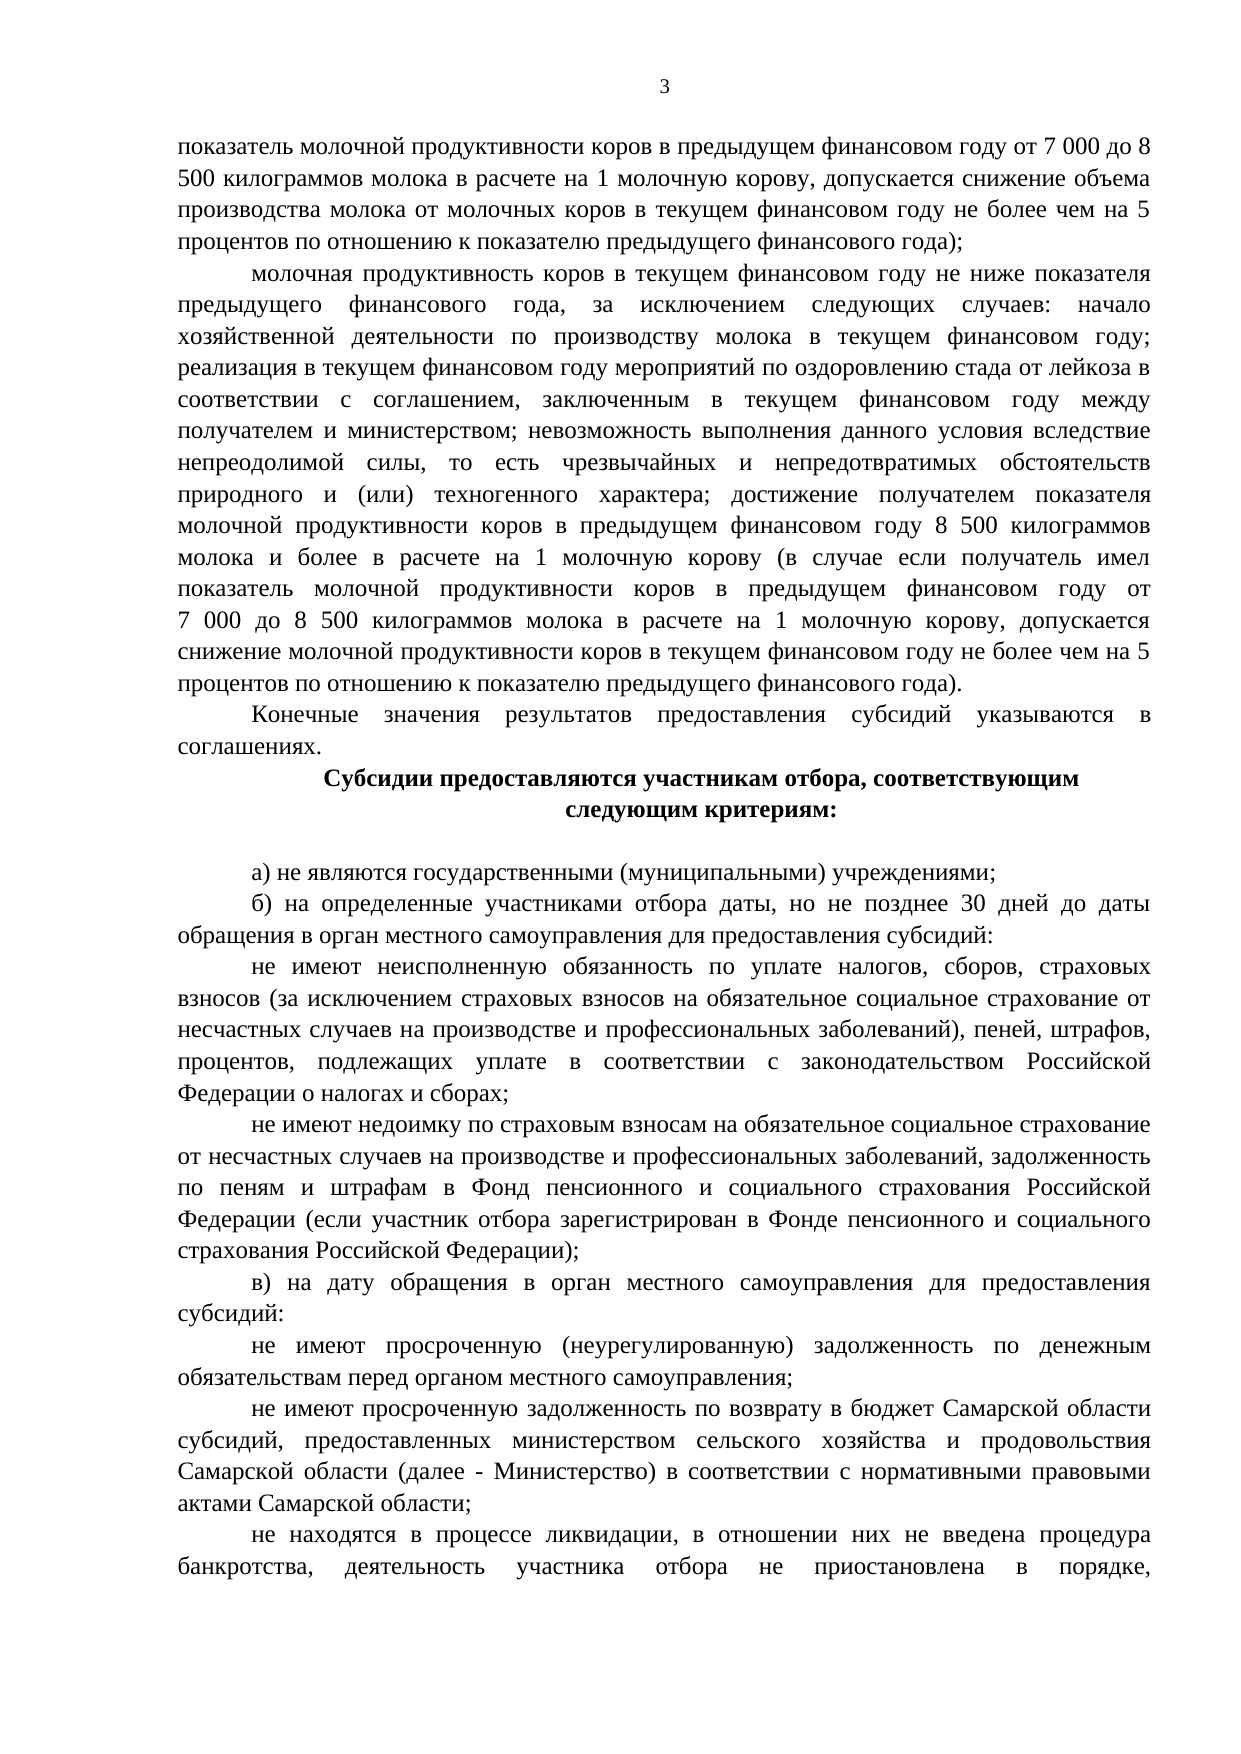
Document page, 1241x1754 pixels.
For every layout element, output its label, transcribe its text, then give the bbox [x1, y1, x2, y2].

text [177, 131, 1152, 255]
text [177, 1519, 1152, 1580]
text Субсидии предоставляются участникам отбора, соответствующим [177, 763, 1152, 791]
text не имеют просроченную (неурегулированную) задолженность по денежным обязательствам перед органом местного самоуправления; [177, 1330, 1152, 1390]
text молочная продуктивность коров в текущем финансовом году не ниже показателя предыдущего финансового года, за исключением следующих случаев: начало хозяйственной деятельности по производству молока в текущем финансовом году; реализация в текущем финансовом году мероприятий по оздоровлению стада от лейкоза в соответствии с соглашением, заключенным в текущем финансовом году между получателем и министерством; невозможность выполнения данного условия вследствие непреодолимой силы, то есть чрезвычайных и непредотвратимых обстоятельств природного и (или) техногенного характера; достижение получателем показателя молочной продуктивности коров в предыдущем финансовом году 8 500 килограммов молока и более в расчете на 1 молочную корову (в случае если получатель имел показатель молочной продуктивности коров в предыдущем финансовом году от 7 000 до 8 500 килограммов молока в расчете на 1 молочную корову, допускается снижение молочной продуктивности коров в текущем финансовом году не более чем на 5 процентов по отношению к показателю предыдущего финансового года). [177, 258, 1152, 697]
text в) на дату обращения в орган местного самоуправления для предоставления субсидий: [177, 1267, 1152, 1327]
text а) не являются государственными (муниципальными) учреждениями; [177, 857, 1152, 885]
text не имеют недоимку по страховым взносам на обязательное социальное страхование от несчастных случаев на производстве и профессиональных заболеваний, задолженность по пеням и штрафам в Фонд пенсионного и социального страхования Российской Федерации (если участник отбора зарегистрирован в Фонде пенсионного и социального страхования Российской Федерации); [177, 1109, 1152, 1264]
text не имеют неисполненную обязанность по уплате налогов, сборов, страховых взносов (за исключением страховых взносов на обязательное социальное страхование от несчастных случаев на производстве и профессиональных заболеваний), пеней, штрафов, процентов, подлежащих уплате в соответствии с законодательством Российской Федерации о налогах и сборах; [177, 951, 1152, 1106]
text следующим критериям: [177, 794, 1152, 823]
text б) на определенные участниками отбора даты, но не позднее 30 дней до даты обращения в орган местного самоуправления для предоставления субсидий: [177, 888, 1152, 948]
text не имеют просроченную задолженность по возврату в бюджет Самарской области субсидий, предоставленных министерством сельского хозяйства и продовольствия Самарской области (далее - Министерство) в соответствии с нормативными правовыми актами Самарской области; [177, 1393, 1152, 1517]
text Конечные значения результатов предоставления субсидий указываются в соглашениях. [177, 699, 1152, 760]
